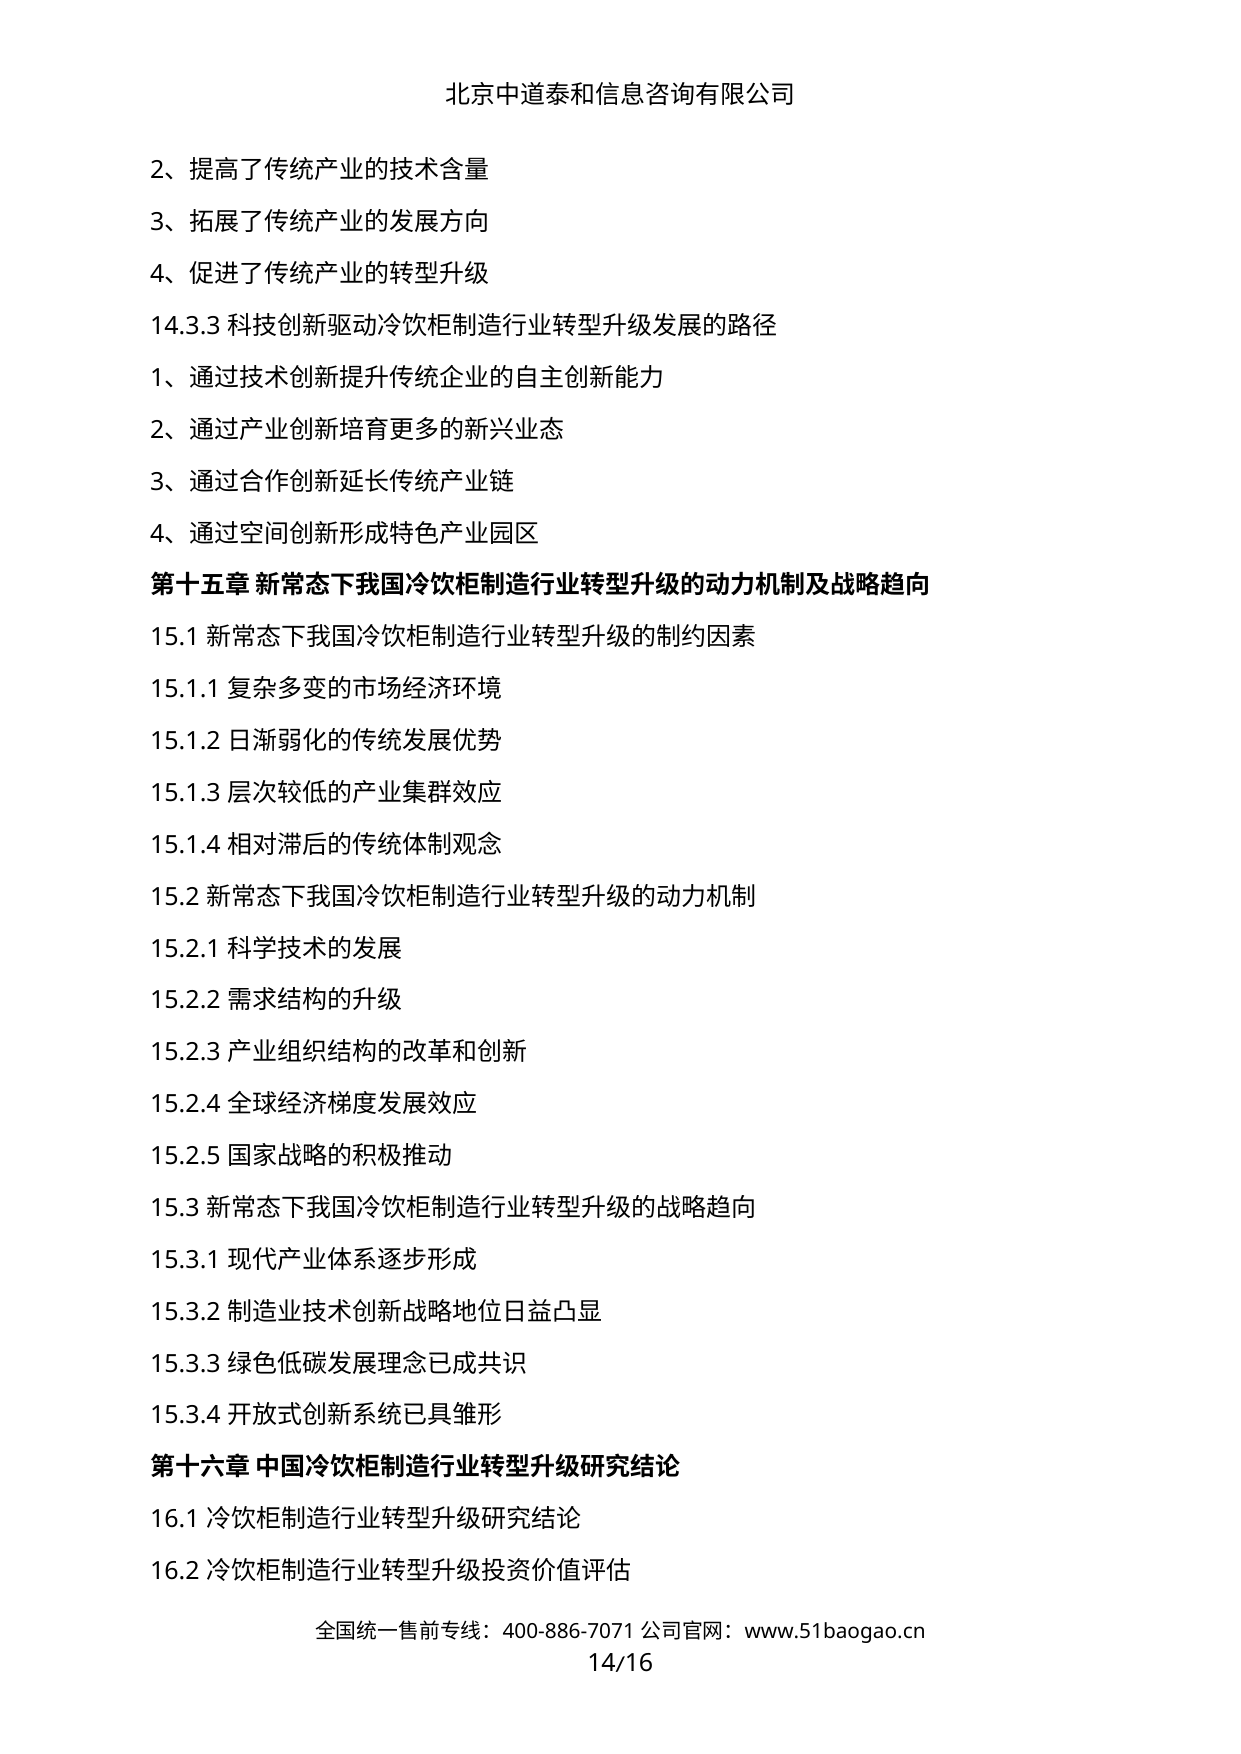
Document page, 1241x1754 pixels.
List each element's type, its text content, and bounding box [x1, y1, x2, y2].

text 15.2.4 全球经济梯度发展效应 [150, 1084, 1090, 1120]
text 15.3.3 绿色低碳发展理念已成共识 [150, 1343, 1090, 1379]
text 3、拓展了传统产业的发展方向 [150, 202, 1090, 238]
text 15.1 新常态下我国冷饮柜制造行业转型升级的制约因素 [150, 617, 1090, 653]
text 1、通过技术创新提升传统企业的自主创新能力 [150, 357, 1090, 394]
text 15.1.3 层次较低的产业集群效应 [150, 772, 1090, 809]
text 15.1.4 相对滞后的传统体制观念 [150, 824, 1090, 861]
text 2、通过产业创新培育更多的新兴业态 [150, 409, 1090, 446]
text 15.2.3 产业组织结构的改革和创新 [150, 1032, 1090, 1068]
text 15.2 新常态下我国冷饮柜制造行业转型升级的动力机制 [150, 876, 1090, 912]
text 15.3.1 现代产业体系逐步形成 [150, 1239, 1090, 1276]
text 第十五章 新常态下我国冷饮柜制造行业转型升级的动力机制及战略趋向 [150, 565, 1090, 601]
text 15.3 新常态下我国冷饮柜制造行业转型升级的战略趋向 [150, 1187, 1090, 1224]
text 16.2 冷饮柜制造行业转型升级投资价值评估 [150, 1551, 1090, 1587]
text 15.2.1 科学技术的发展 [150, 928, 1090, 964]
text 15.2.5 国家战略的积极推动 [150, 1136, 1090, 1172]
text 15.1.2 日渐弱化的传统发展优势 [150, 721, 1090, 757]
text 4、通过空间创新形成特色产业园区 [150, 513, 1090, 549]
text 第十六章 中国冷饮柜制造行业转型升级研究结论 [150, 1447, 1090, 1483]
text 16.1 冷饮柜制造行业转型升级研究结论 [150, 1499, 1090, 1535]
text 3、通过合作创新延长传统产业链 [150, 461, 1090, 497]
text 4、促进了传统产业的转型升级 [150, 254, 1090, 290]
text 2、提高了传统产业的技术含量 [150, 150, 1090, 186]
text 15.2.2 需求结构的升级 [150, 980, 1090, 1016]
text 15.1.1 复杂多变的市场经济环境 [150, 669, 1090, 705]
text 15.3.4 开放式创新系统已具雏形 [150, 1395, 1090, 1431]
text 15.3.2 制造业技术创新战略地位日益凸显 [150, 1291, 1090, 1327]
text 14.3.3 科技创新驱动冷饮柜制造行业转型升级发展的路径 [150, 306, 1090, 342]
